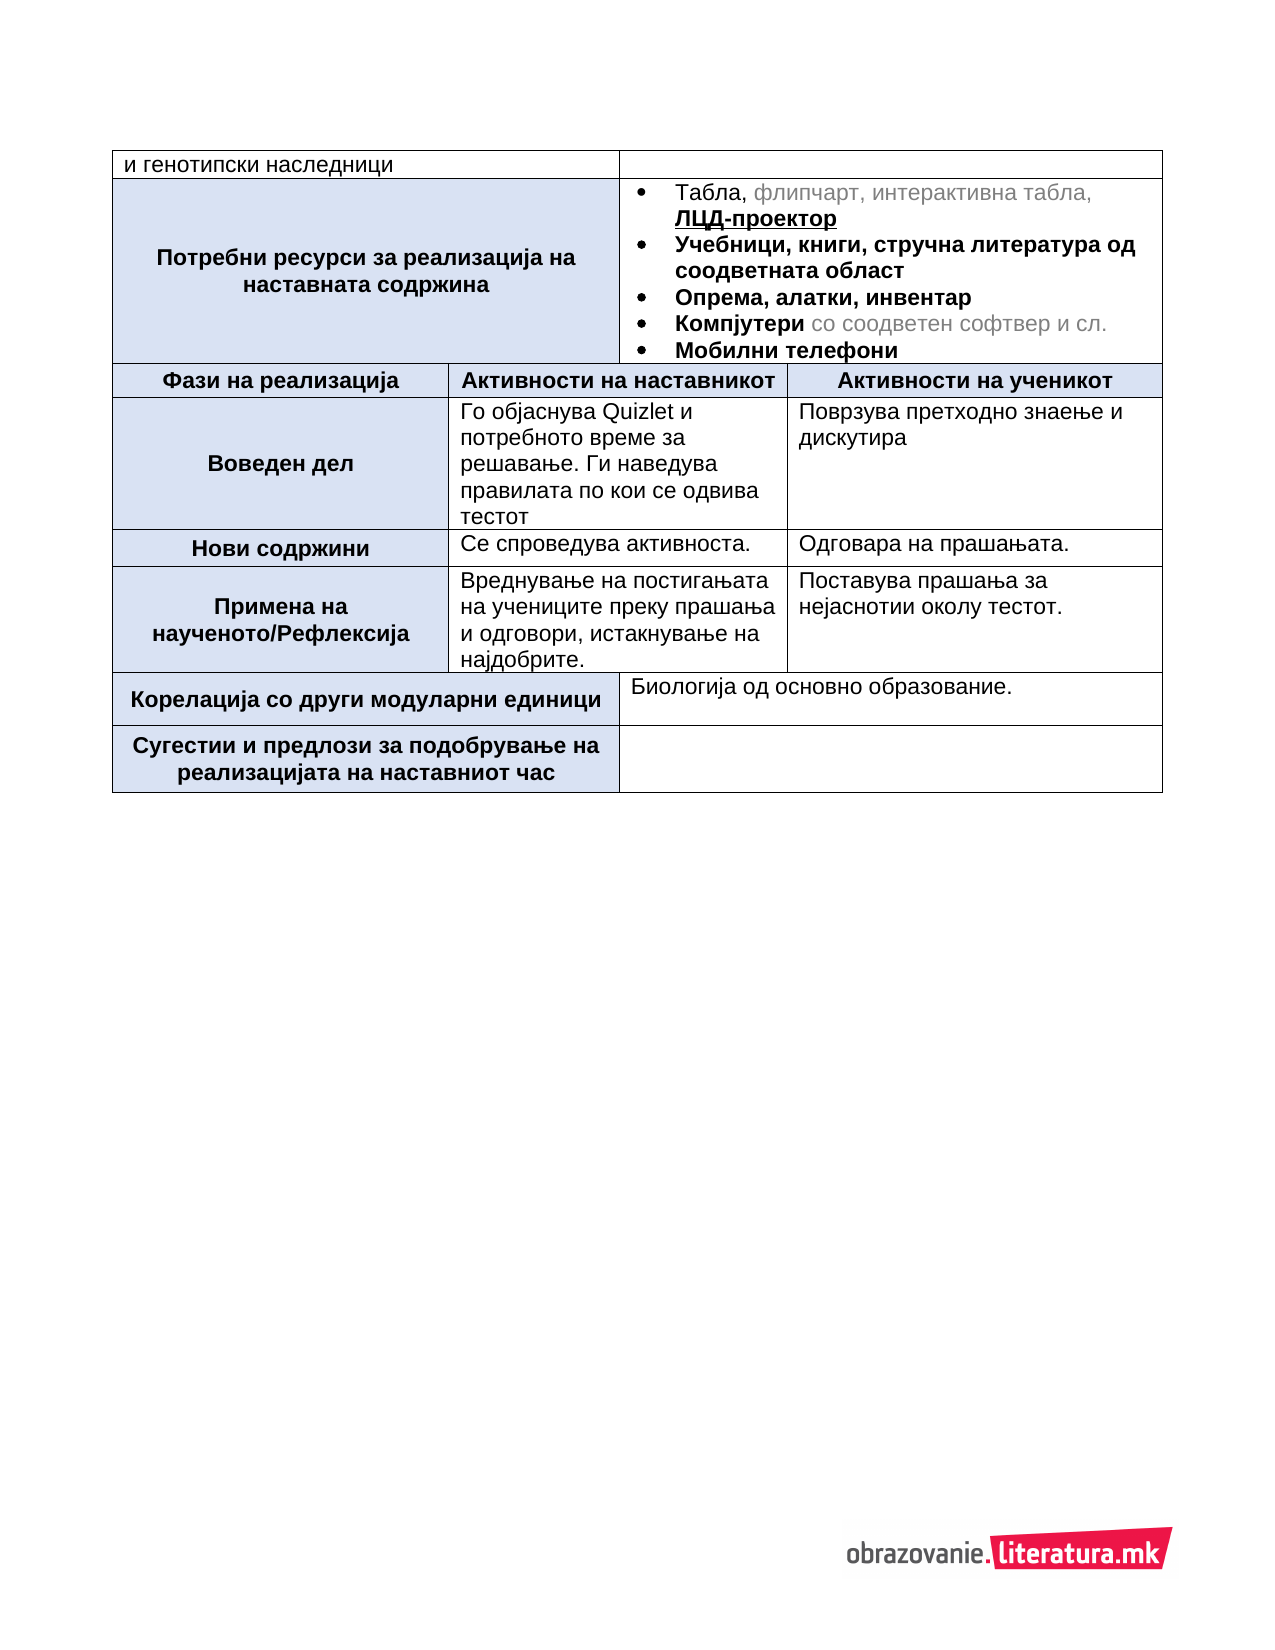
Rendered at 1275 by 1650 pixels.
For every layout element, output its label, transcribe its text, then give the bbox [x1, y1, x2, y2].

table_cell Одговара на прашањата. [788, 530, 1162, 566]
table_cell Поставува прашања за нејаснотии околу тестот. [788, 567, 1162, 672]
table_cell Нови содржини [113, 530, 448, 566]
table_cell Сугестии и предлози за подобрување на реализацијата на наставниот час [113, 726, 619, 792]
table_cell [620, 726, 1162, 792]
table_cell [620, 151, 1162, 177]
table_cell Активности на наставникот [449, 364, 787, 397]
table_cell Корелација со други модуларни единици [113, 673, 619, 725]
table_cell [113, 151, 619, 177]
table_cell Вреднување на постигањата на учениците преку прашања и одговори, истакнување на најдобрите. [449, 567, 787, 672]
table_cell Го објаснува Quizlet и потребното време за решавање. Ги наведува правилата по кои се одвива тестот [449, 398, 787, 529]
table_cell Се спроведува активноста. [449, 530, 787, 566]
table_cell Потребни ресурси за реализација на наставната содржина [113, 179, 619, 363]
table_cell Табла, флипчарт, интерактивна табла, ЛЦД-проектор Учебници, книги, стручна литература од соодветната област Опрема, алатки, инвентар Компјутери со соодветен софтвер и сл. Мобилни телефони [620, 179, 1162, 363]
table_cell Примена на наученото/Рефлексија [113, 567, 448, 672]
table_cell Биологија од основно образование. [620, 673, 1162, 725]
table_cell Воведен дел [113, 398, 448, 529]
picture [841, 1519, 1179, 1579]
table_cell Поврзува претходно знаење и дискутира [788, 398, 1162, 529]
table_cell Фази на реализација [113, 364, 448, 397]
table_cell Активности на ученикот [788, 364, 1162, 397]
